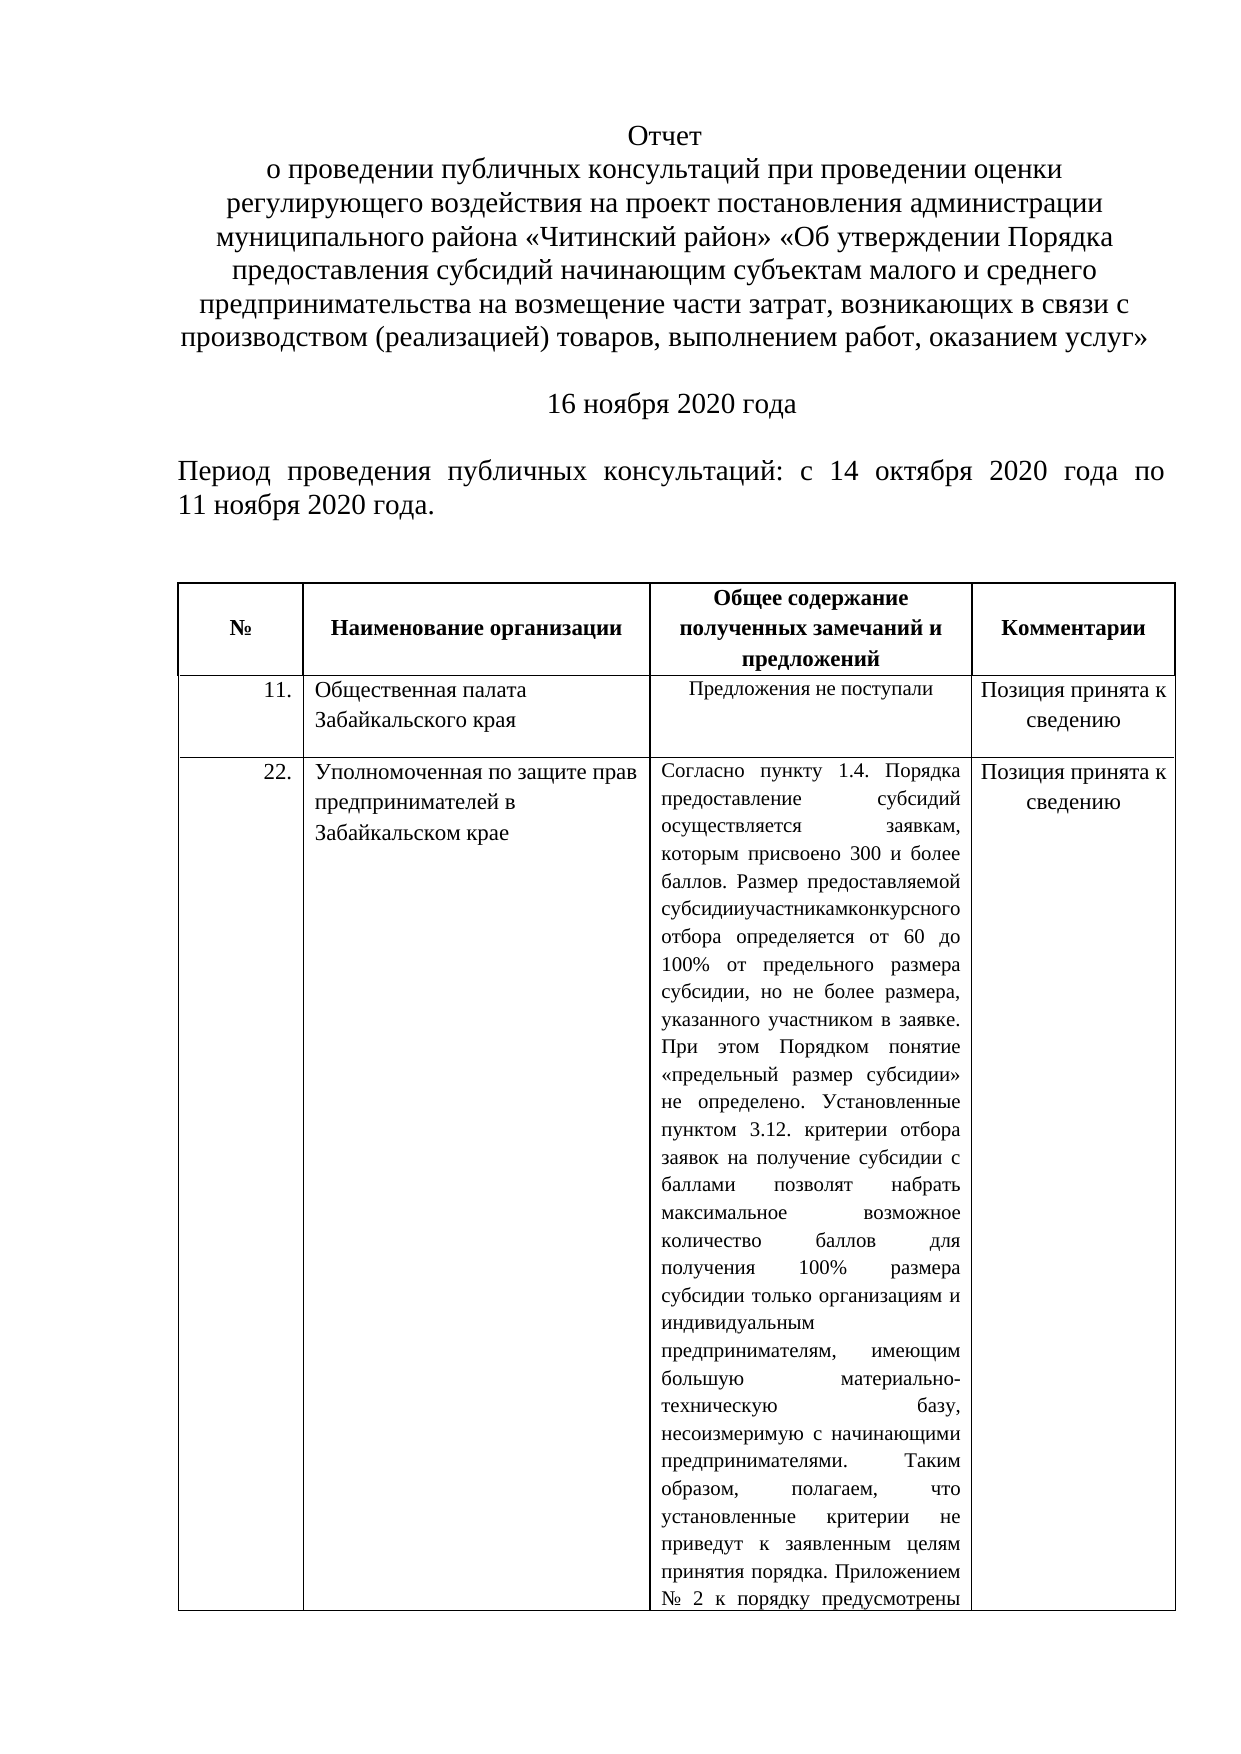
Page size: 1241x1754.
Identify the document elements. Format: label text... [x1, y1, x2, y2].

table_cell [972, 757, 1175, 1610]
table_cell Общественная палата Забайкальского края [304, 676, 649, 757]
table_header № [179, 584, 302, 675]
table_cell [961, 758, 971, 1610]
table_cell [304, 758, 649, 1610]
table_cell Позиция принята к сведению [972, 676, 1175, 757]
text о проведении публичных консультаций при проведении оценки регулирующего воздействия на проект постановления администрации муниципального района «Читинский район» «Об утверждении Порядка предоставления субсидий начинающим субъектам малого и среднего предпринимательства на возмещение части затрат, возникающих в связи с производством (реализацией) товаров, выполнением работ, оказанием услуг» [177, 152, 1152, 353]
table_cell 22. [179, 758, 303, 1610]
table_cell Предложения не поступали [651, 676, 971, 757]
table_header Комментарии [973, 584, 1174, 675]
table_cell 11. [179, 676, 303, 757]
text Отчет [177, 118, 1152, 152]
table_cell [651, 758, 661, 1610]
text Период проведения публичных консультаций: с 14 октября 2020 года по 11 ноября 2020 года. [177, 453, 1166, 521]
table_header Общее содержание полученных замечаний и предложений [651, 584, 971, 675]
text 16 ноября 2020 года [177, 386, 1166, 420]
table_header Наименование организации [304, 584, 649, 675]
